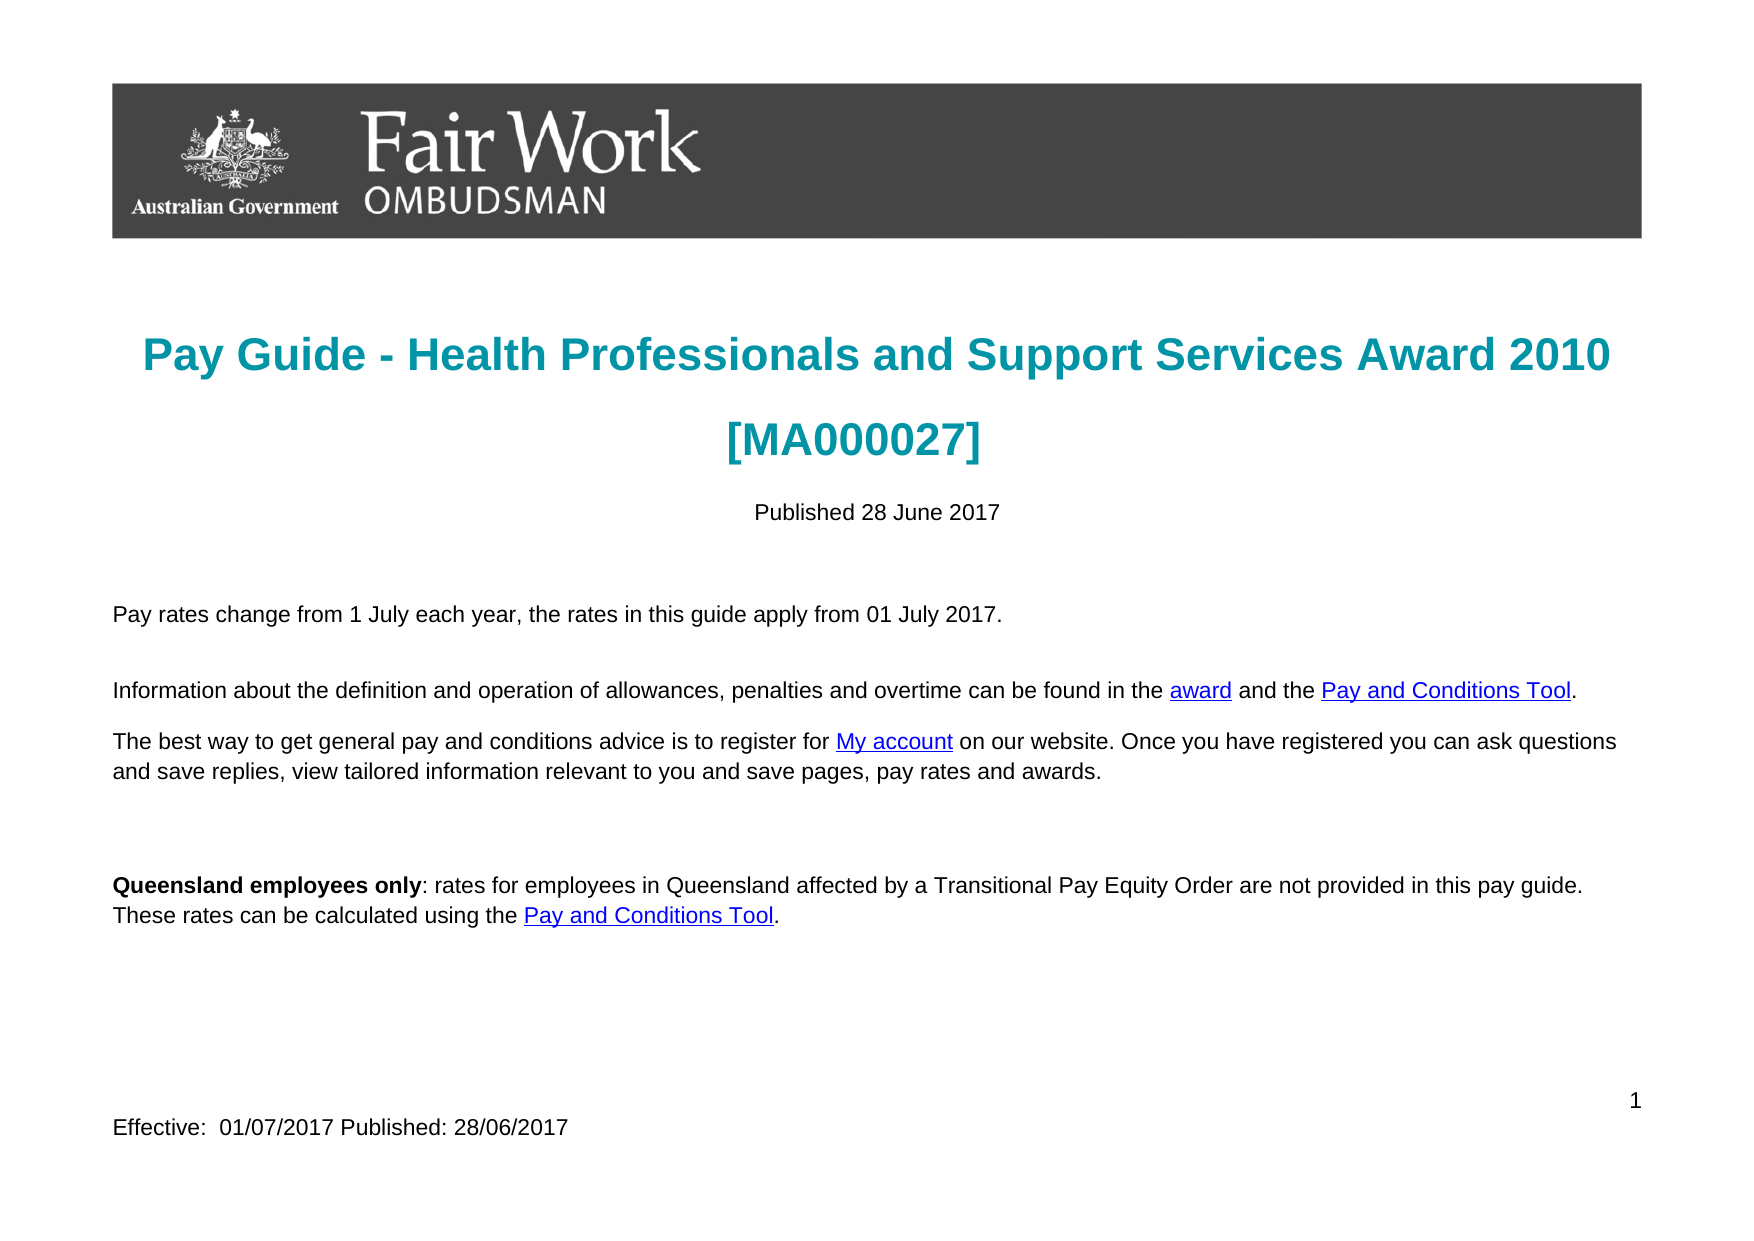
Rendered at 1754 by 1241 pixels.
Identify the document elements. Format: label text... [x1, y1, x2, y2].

text The best way to get general pay and conditions advice is to register for My account on our website. Once you have registered you can ask questions and save replies, view tailored information relevant to you and save pages, pay rates and awards. [112, 728, 1642, 784]
subtitle Pay Guide - Health Professionals and Support Services Award 2010 [112, 327, 1642, 380]
text Queensland employees only: rates for employees in Queensland affected by a Transitional Pay Equity Order are not provided in this pay guide. These rates can be calculated using the Pay and Conditions Tool. [112, 872, 1642, 928]
text Pay rates change from 1 July each year, the rates in this guide apply from 01 July 2017. [112, 601, 1642, 627]
picture [112, 73, 1642, 248]
subtitle [MA000027] [112, 413, 1583, 466]
text Published 28 June 2017 [112, 498, 1642, 525]
text Information about the definition and operation of allowances, penalties and overtime can be found in the award and the Pay and Conditions Tool. [112, 677, 1642, 703]
